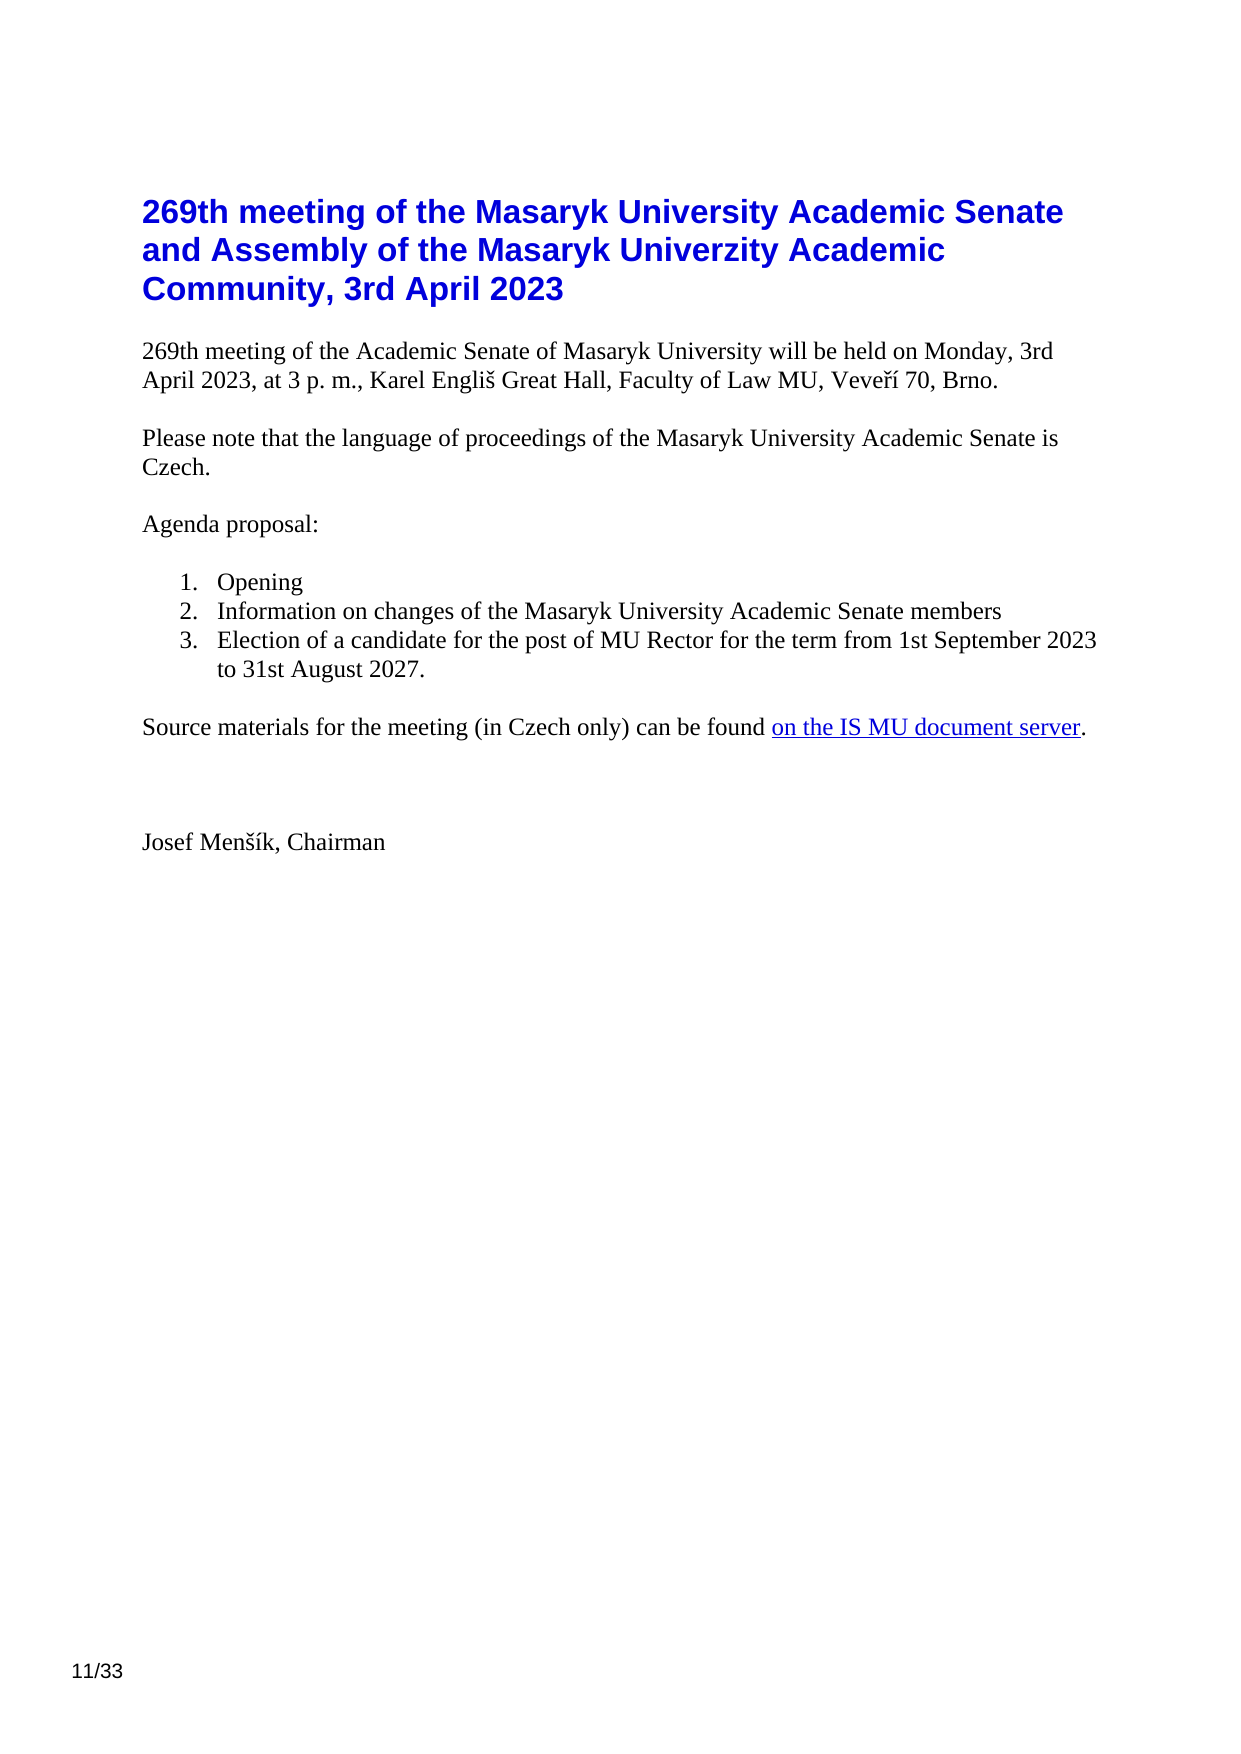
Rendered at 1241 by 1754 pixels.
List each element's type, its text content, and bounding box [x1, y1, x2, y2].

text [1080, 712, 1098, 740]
subtitle 269th meeting of the Masaryk University Academic Senate and Assembly of the Masaryk Univerzity Academic Community, 3rd April 2023 [142, 192, 1098, 307]
text Please note that the language of proceedings of the Masaryk University Academic Senate is Czech. [142, 423, 1098, 480]
list Opening [179, 567, 1098, 596]
text Josef Menšík, Chairman [142, 827, 1098, 856]
list Information on changes of the Masaryk University Academic Senate members [179, 596, 1098, 625]
text 269th meeting of the Academic Senate of Masaryk University will be held on Monday, 3rd April 2023, at 3 p. m., Karel Engliš Great Hall, Faculty of Law MU, Veveří 70, Brno. [142, 336, 1098, 394]
text Source materials for the meeting (in Czech only) can be found on the IS MU document server. [142, 712, 771, 740]
list Election of a candidate for the post of MU Rector for the term from 1st September 2023 to 31st August 2027. [179, 625, 1098, 682]
text Agenda proposal: [142, 509, 1098, 538]
